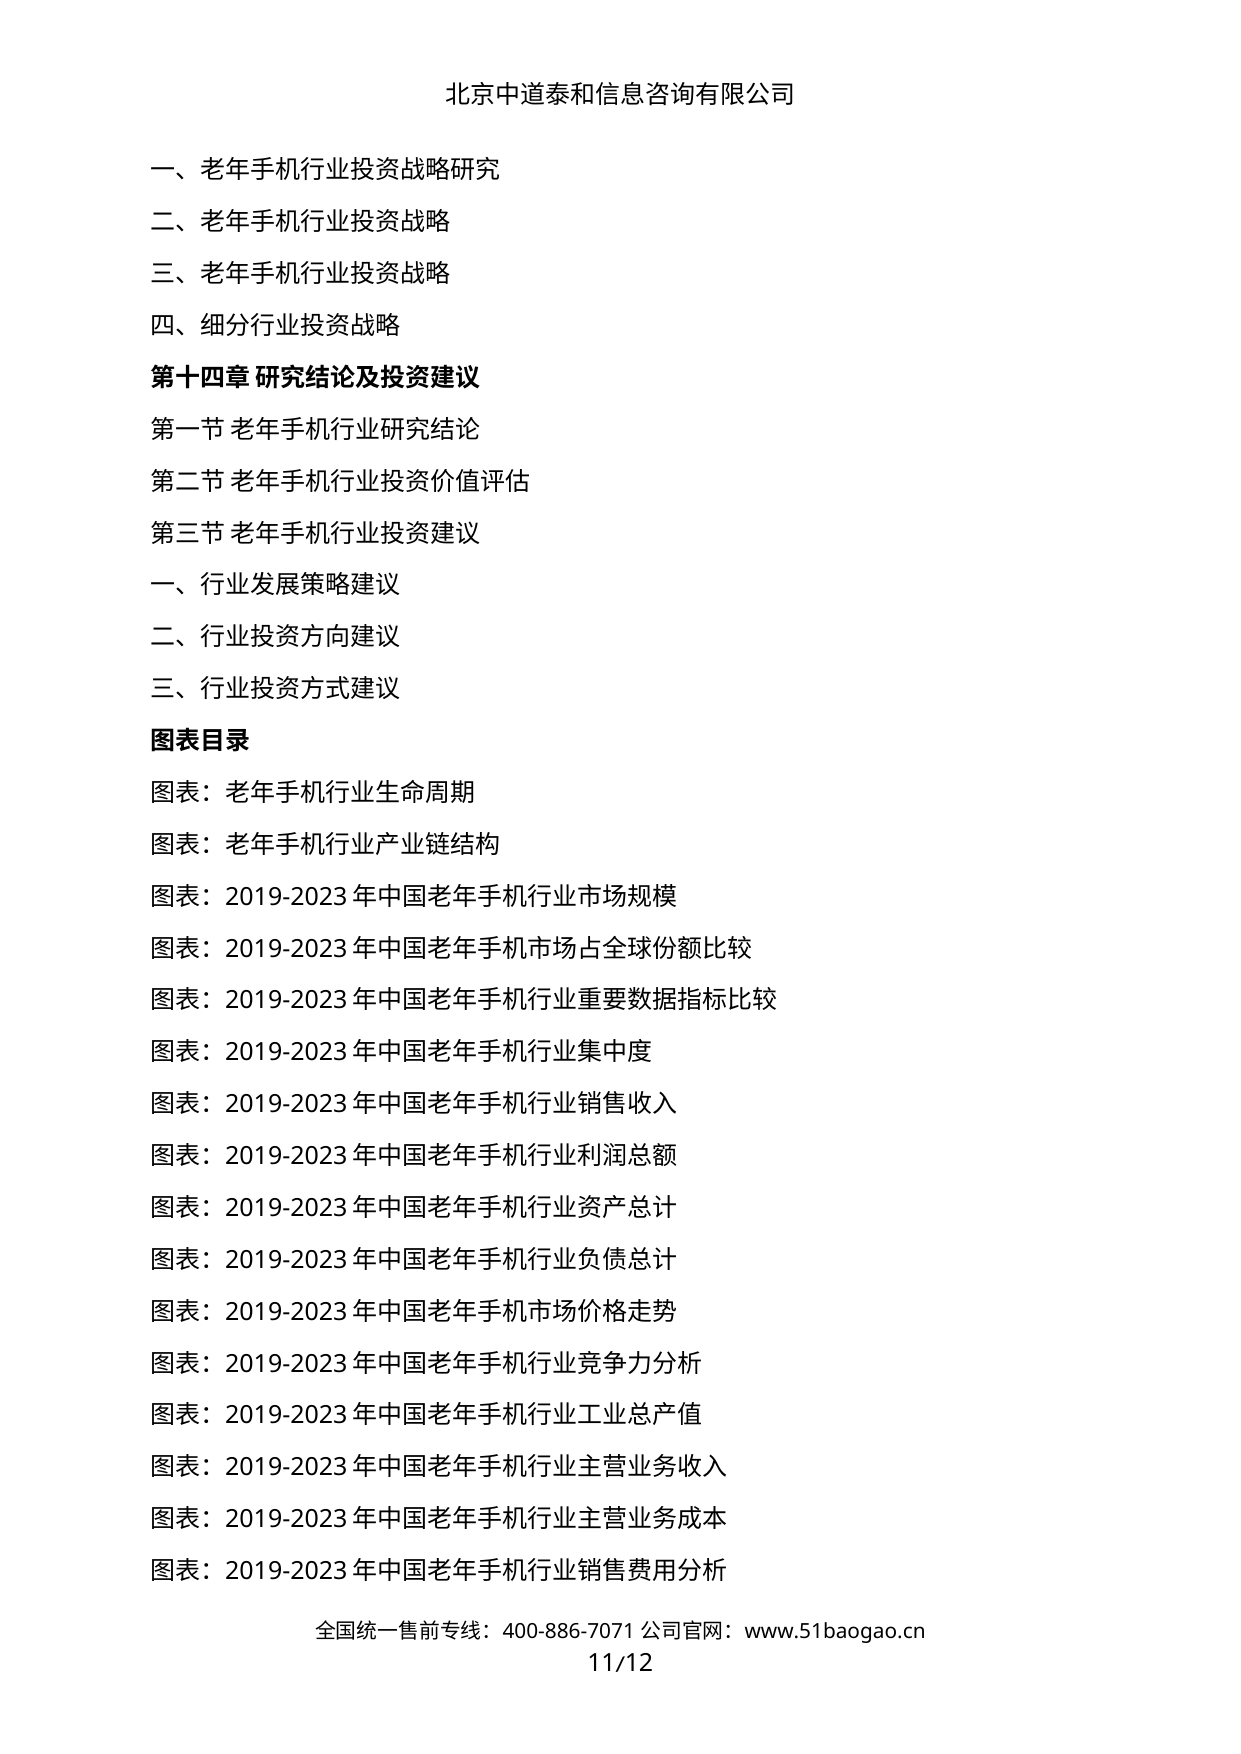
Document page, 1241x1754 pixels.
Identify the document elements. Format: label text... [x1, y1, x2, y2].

text 三、老年手机行业投资战略 [150, 254, 1090, 290]
text 第三节 老年手机行业投资建议 [150, 513, 1090, 549]
text 图表：2019-2023年中国老年手机市场占全球份额比较 [150, 928, 1090, 964]
text 图表：2019-2023年中国老年手机行业负债总计 [150, 1239, 1090, 1276]
text 图表：2019-2023年中国老年手机行业销售费用分析 [150, 1551, 1090, 1587]
text 一、老年手机行业投资战略研究 [150, 150, 1090, 186]
text 图表：2019-2023年中国老年手机行业主营业务成本 [150, 1499, 1090, 1535]
text 图表：2019-2023年中国老年手机行业销售收入 [150, 1084, 1090, 1120]
text 一、行业发展策略建议 [150, 565, 1090, 601]
text 图表：2019-2023年中国老年手机行业工业总产值 [150, 1395, 1090, 1431]
text 图表：老年手机行业产业链结构 [150, 824, 1090, 861]
text 第十四章 研究结论及投资建议 [150, 357, 1090, 394]
text 图表：2019-2023年中国老年手机行业市场规模 [150, 876, 1090, 912]
text 四、细分行业投资战略 [150, 306, 1090, 342]
text 三、行业投资方式建议 [150, 669, 1090, 705]
text 图表：2019-2023年中国老年手机行业主营业务收入 [150, 1447, 1090, 1483]
text 图表：老年手机行业生命周期 [150, 772, 1090, 809]
text 二、行业投资方向建议 [150, 617, 1090, 653]
text 图表：2019-2023年中国老年手机市场价格走势 [150, 1291, 1090, 1327]
text 第一节 老年手机行业研究结论 [150, 409, 1090, 446]
text 图表：2019-2023年中国老年手机行业竞争力分析 [150, 1343, 1090, 1379]
text 第二节 老年手机行业投资价值评估 [150, 461, 1090, 497]
text 图表：2019-2023年中国老年手机行业集中度 [150, 1032, 1090, 1068]
text 二、老年手机行业投资战略 [150, 202, 1090, 238]
text 图表：2019-2023年中国老年手机行业重要数据指标比较 [150, 980, 1090, 1016]
text 图表目录 [150, 721, 1090, 757]
text 图表：2019-2023年中国老年手机行业利润总额 [150, 1136, 1090, 1172]
text 图表：2019-2023年中国老年手机行业资产总计 [150, 1187, 1090, 1224]
